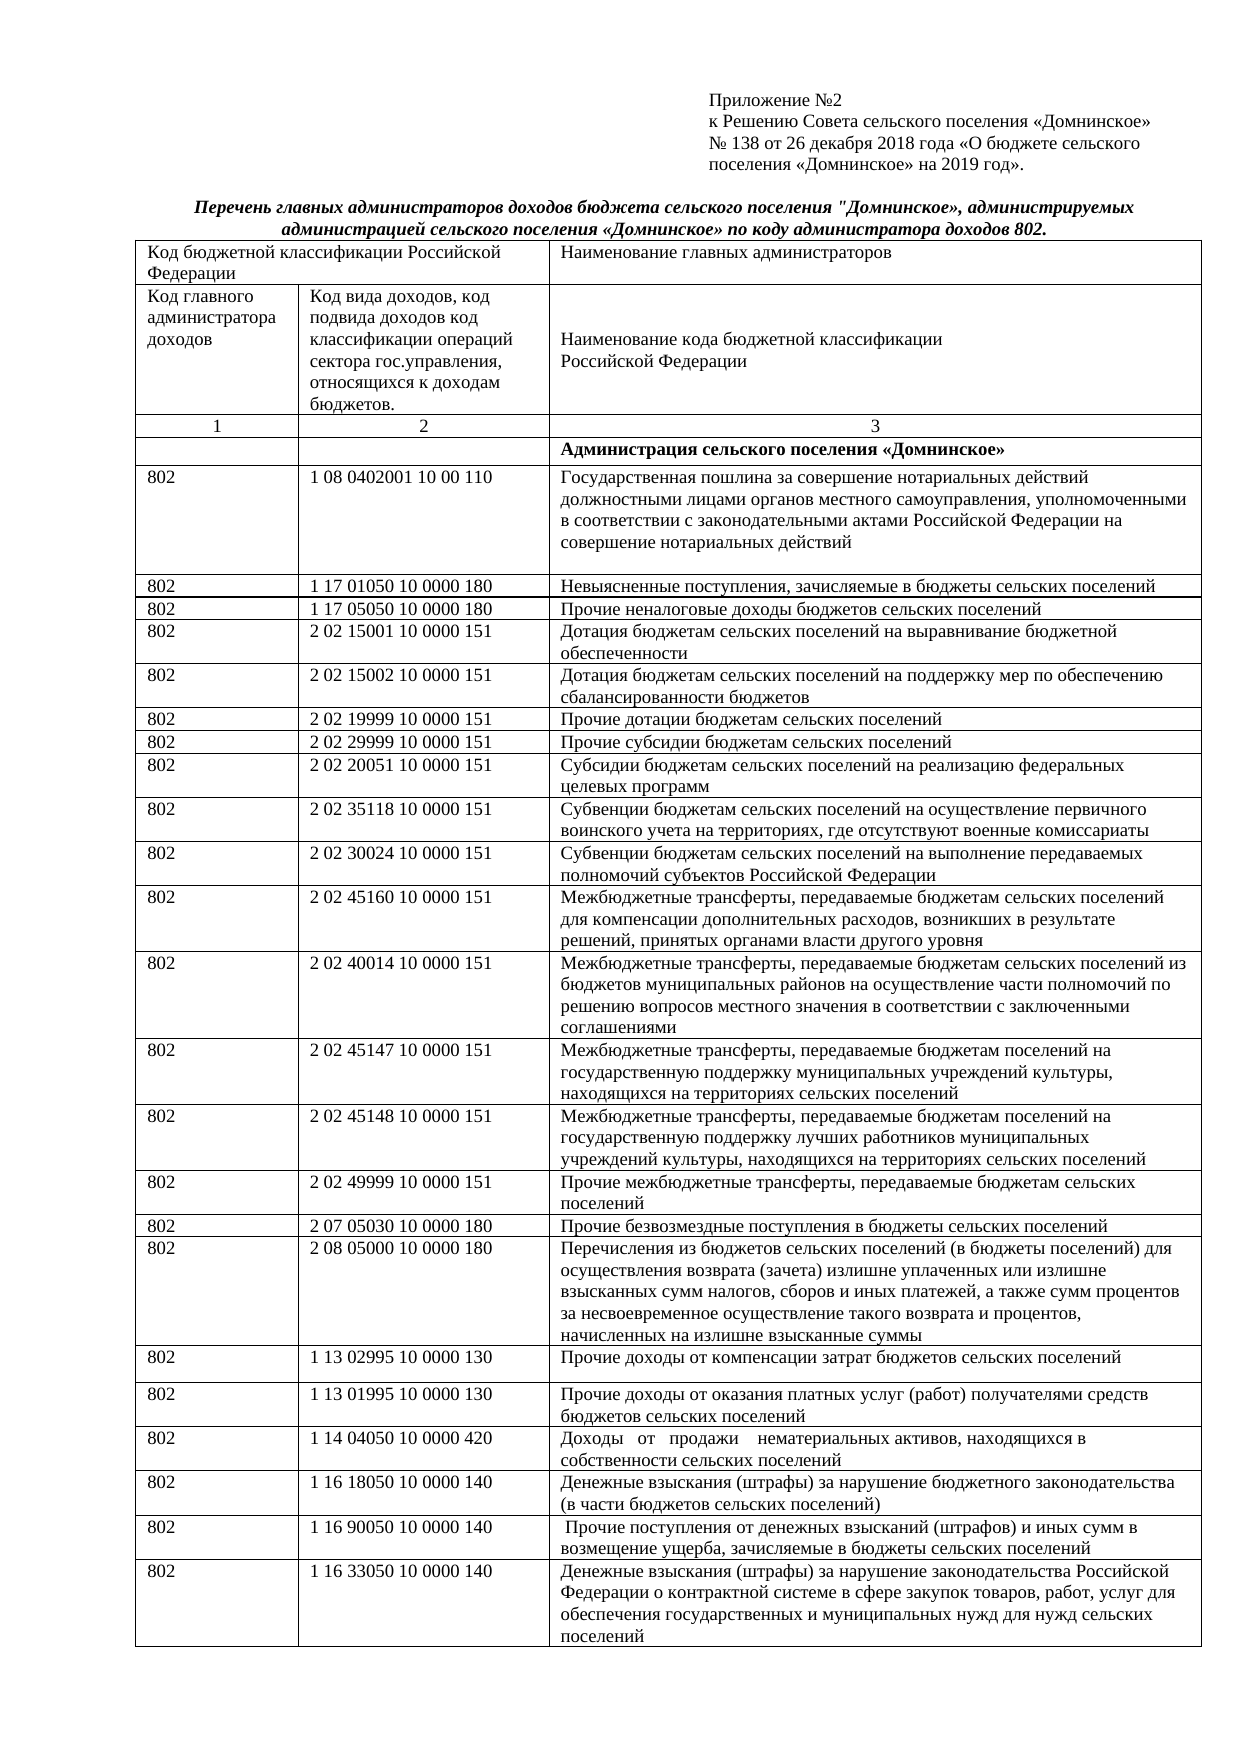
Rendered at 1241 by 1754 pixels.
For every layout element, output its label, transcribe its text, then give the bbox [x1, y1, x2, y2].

table_cell Наименование кода бюджетной классификации Российской Федерации [550, 285, 1201, 414]
table_cell 2 02 29999 10 0000 151 [299, 731, 549, 752]
table_cell 2 02 15001 10 0000 151 [299, 620, 549, 663]
table_cell Межбюджетные трансферты, передаваемые бюджетам поселений на государственную поддержку лучших работников муниципальных учреждений культуры, находящихся на территориях сельских поселений [550, 1105, 1201, 1169]
table_cell Межбюджетные трансферты, передаваемые бюджетам поселений на государственную поддержку муниципальных учреждений культуры, находящихся на территориях сельских поселений [550, 1039, 1201, 1104]
table_cell Межбюджетные трансферты, передаваемые бюджетам сельских поселений для компенсации дополнительных расходов, возникших в результате решений, принятых органами власти другого уровня [550, 886, 1201, 951]
table_cell 802 [136, 1171, 298, 1214]
table_cell Администрация сельского поселения «Домнинское» [550, 438, 1201, 465]
table_cell Прочие доходы от оказания платных услуг (работ) получателями средств бюджетов сельских поселений [550, 1383, 1201, 1426]
table_cell 802 [136, 598, 298, 619]
table_cell 2 02 45160 10 0000 151 [299, 886, 549, 951]
table_cell 2 02 45148 10 0000 151 [299, 1105, 549, 1169]
table_cell Денежные взыскания (штрафы) за нарушение законодательства Российской Федерации о контрактной системе в сфере закупок товаров, работ, услуг для обеспечения государственных и муниципальных нужд для нужд сельских поселений [550, 1560, 1201, 1646]
table_cell 1 17 01050 10 0000 180 [299, 575, 549, 596]
table_cell 2 02 35118 10 0000 151 [299, 798, 549, 841]
table_cell 1 13 02995 10 0000 130 [299, 1346, 549, 1382]
table_cell 2 [299, 415, 549, 437]
table_cell 802 [136, 798, 298, 841]
table_cell Субсидии бюджетам сельских поселений на реализацию федеральных целевых программ [550, 754, 1201, 797]
table_cell Дотация бюджетам сельских поселений на поддержку мер по обеспечению сбалансированности бюджетов [550, 664, 1201, 707]
table_cell Субвенции бюджетам сельских поселений на осуществление первичного воинского учета на территориях, где отсутствуют военные комиссариаты [550, 798, 1201, 841]
table_cell 802 [136, 1560, 298, 1646]
table_cell Прочие дотации бюджетам сельских поселений [550, 708, 1201, 730]
table_cell 2 07 05030 10 0000 180 [299, 1215, 549, 1236]
table_cell [299, 438, 549, 465]
table_header Код бюджетной классификации Российской Федерации [136, 241, 549, 284]
table_cell 3 [550, 415, 1201, 437]
table_cell 2 08 05000 10 0000 180 [299, 1237, 549, 1345]
table_cell 802 [136, 708, 298, 730]
text Приложение №2 [709, 89, 1152, 110]
table_cell 2 02 19999 10 0000 151 [299, 708, 549, 730]
table_cell 802 [136, 1471, 298, 1514]
table_header Наименование главных администраторов [550, 241, 1201, 284]
table_cell 802 [136, 731, 298, 752]
table_cell 1 08 0402001 10 00 110 [299, 466, 549, 574]
table_cell Прочие межбюджетные трансферты, передаваемые бюджетам сельских поселений [550, 1171, 1201, 1214]
table_cell 802 [136, 1215, 298, 1236]
table_cell 1 16 33050 10 0000 140 [299, 1560, 549, 1646]
table_cell 802 [136, 886, 298, 951]
table_cell 802 [136, 575, 298, 596]
table_cell 802 [136, 466, 298, 574]
table_cell 2 02 30024 10 0000 151 [299, 842, 549, 885]
table_cell 802 [136, 620, 298, 663]
table_cell 802 [136, 952, 298, 1038]
table_cell Дотация бюджетам сельских поселений на выравнивание бюджетной обеспеченности [550, 620, 1201, 663]
table_cell 2 02 45147 10 0000 151 [299, 1039, 549, 1104]
table_cell Прочие субсидии бюджетам сельских поселений [550, 731, 1201, 752]
table_cell 802 [136, 842, 298, 885]
table_cell Перечисления из бюджетов сельских поселений (в бюджеты поселений) для осуществления возврата (зачета) излишне уплаченных или излишне взысканных сумм налогов, сборов и иных платежей, а также сумм процентов за несвоевременное осуществление такого возврата и процентов, начисленных на излишне взысканные суммы [550, 1237, 1201, 1345]
table_cell 1 14 04050 10 0000 420 [299, 1427, 549, 1470]
table_cell 802 [136, 1427, 298, 1470]
table_cell Прочие доходы от компенсации затрат бюджетов сельских поселений [550, 1346, 1201, 1382]
table_cell 802 [136, 1516, 298, 1559]
table_cell Прочие поступления от денежных взысканий (штрафов) и иных сумм в возмещение ущерба, зачисляемые в бюджеты сельских поселений [550, 1516, 1201, 1559]
table_cell Субвенции бюджетам сельских поселений на выполнение передаваемых полномочий субъектов Российской Федерации [550, 842, 1201, 885]
text к Решению Совета сельского поселения «Домнинское» № 138 от 26 декабря 2018 года «О бюджете сельского поселения «Домнинское» на 2019 год». [709, 110, 1152, 175]
table_cell 802 [136, 1237, 298, 1345]
table_cell 1 16 18050 10 0000 140 [299, 1471, 549, 1514]
table_cell 2 02 15002 10 0000 151 [299, 664, 549, 707]
table_cell Прочие неналоговые доходы бюджетов сельских поселений [550, 598, 1201, 619]
table_cell [136, 438, 298, 465]
table_cell 802 [136, 1383, 298, 1426]
table_cell 2 02 49999 10 0000 151 [299, 1171, 549, 1214]
table_cell Доходы от продажи нематериальных активов, находящихся в собственности сельских поселений [550, 1427, 1201, 1470]
table_cell 802 [136, 1039, 298, 1104]
text Перечень главных администраторов доходов бюджета сельского поселения "Домнинское», администрируемых администрацией сельского поселения «Домнинское» по коду администратора доходов 802. [177, 196, 1152, 239]
table_cell 1 13 01995 10 0000 130 [299, 1383, 549, 1426]
table_cell 802 [136, 1105, 298, 1169]
table_cell 802 [136, 1346, 298, 1382]
table_cell Межбюджетные трансферты, передаваемые бюджетам сельских поселений из бюджетов муниципальных районов на осуществление части полномочий по решению вопросов местного значения в соответствии с заключенными соглашениями [550, 952, 1201, 1038]
table_cell 1 16 90050 10 0000 140 [299, 1516, 549, 1559]
table_cell Прочие безвозмездные поступления в бюджеты сельских поселений [550, 1215, 1201, 1236]
table_cell 802 [136, 664, 298, 707]
table_cell 1 17 05050 10 0000 180 [299, 598, 549, 619]
table_cell Код главного администратора доходов [136, 285, 298, 414]
table_cell Невыясненные поступления, зачисляемые в бюджеты сельских поселений [550, 575, 1201, 596]
table_cell 2 02 40014 10 0000 151 [299, 952, 549, 1038]
table_cell Государственная пошлина за совершение нотариальных действий должностными лицами органов местного самоуправления, уполномоченными в соответствии с законодательными актами Российской Федерации на совершение нотариальных действий [550, 466, 1201, 574]
table_cell Код вида доходов, код подвида доходов код классификации операций сектора гос.управления, относящихся к доходам бюджетов. [299, 285, 549, 414]
table_cell Денежные взыскания (штрафы) за нарушение бюджетного законодательства (в части бюджетов сельских поселений) [550, 1471, 1201, 1514]
table_cell 2 02 20051 10 0000 151 [299, 754, 549, 797]
table_cell 802 [136, 754, 298, 797]
table_cell 1 [136, 415, 298, 437]
